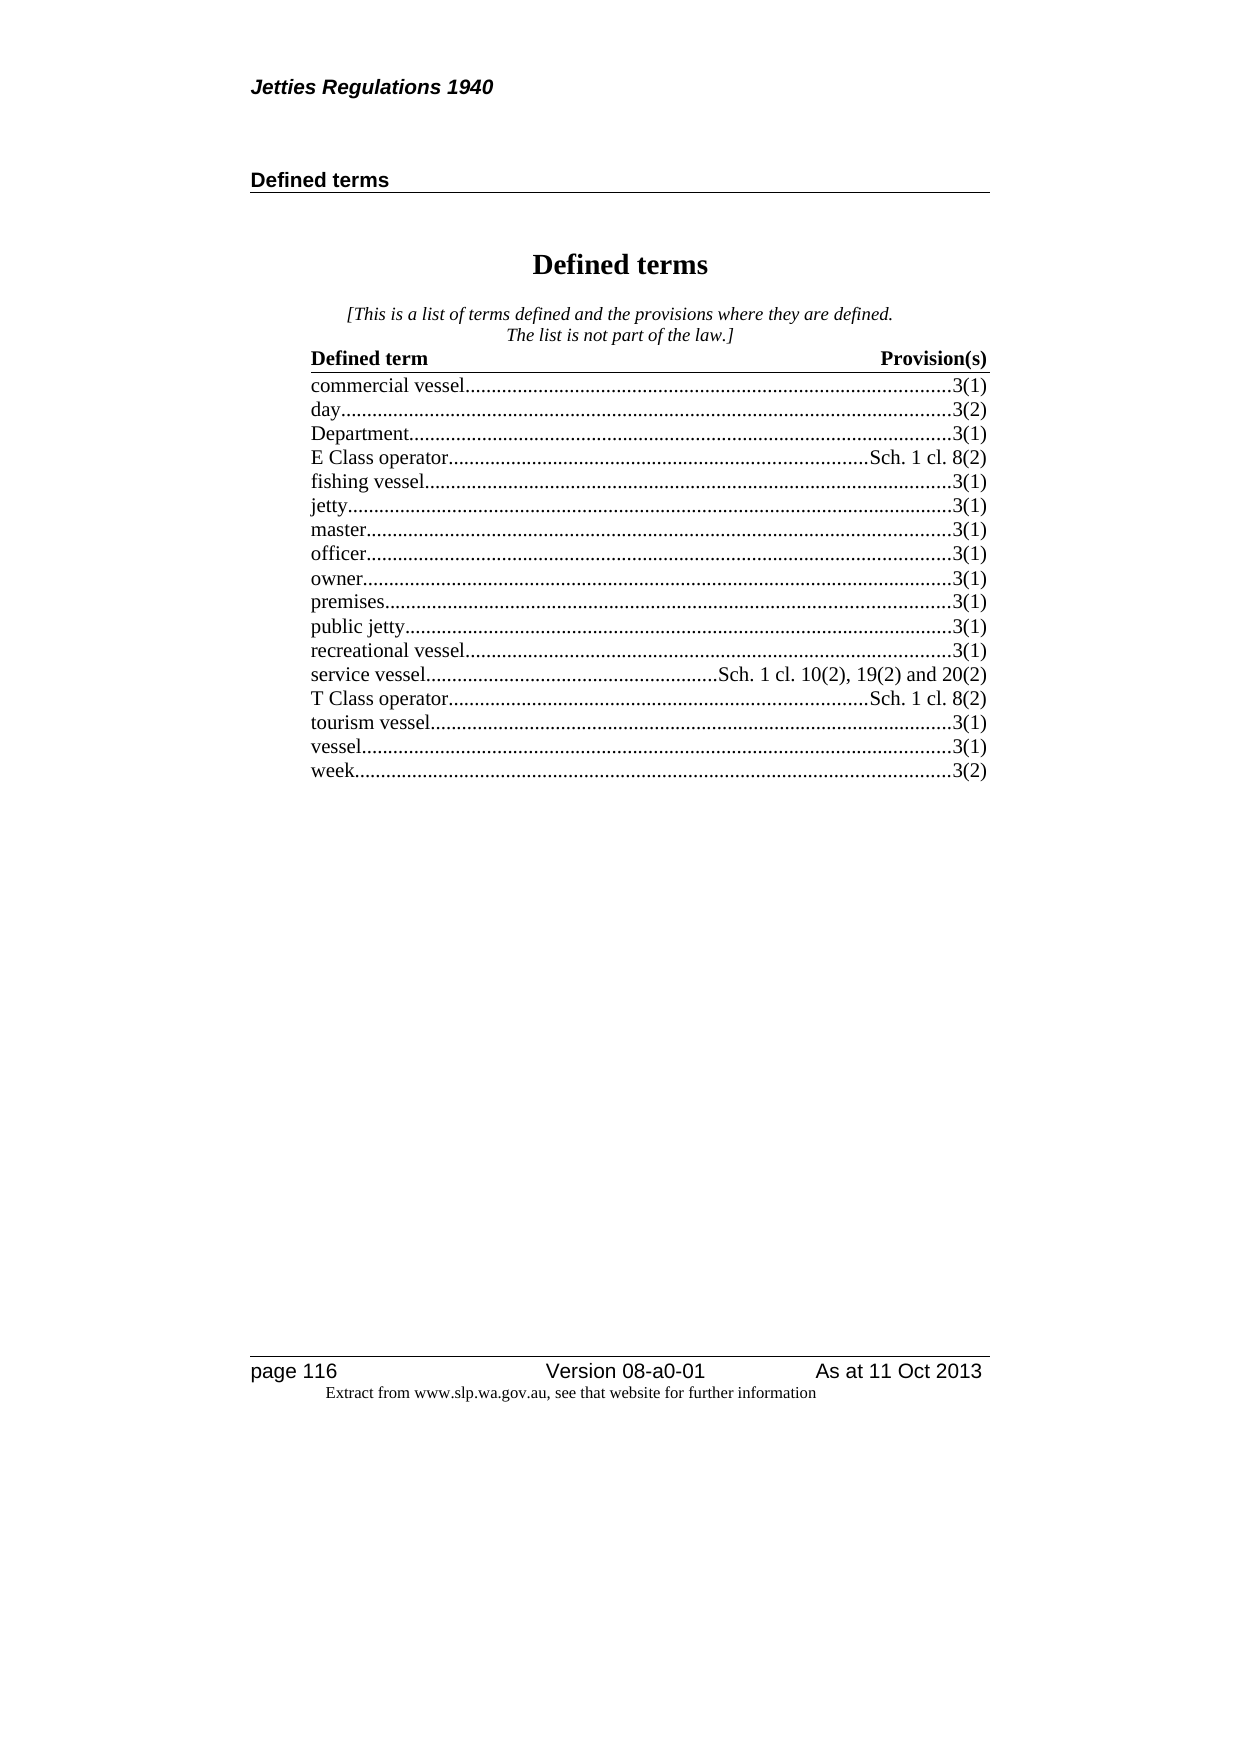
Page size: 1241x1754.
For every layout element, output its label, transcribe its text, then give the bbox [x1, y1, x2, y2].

text vessel 3(1) [311, 734, 929, 758]
text Department 3(1) [311, 421, 929, 445]
text [This is a list of terms defined and the provisions where they are defined. The list is not part of the law.] [339, 303, 901, 346]
text owner 3(1) [311, 565, 929, 589]
text service vessel Sch. 1 cl. 10(2), 19(2) and 20(2) [311, 662, 929, 686]
text E Class operator Sch. 1 cl. 8(2) [311, 445, 929, 469]
text jetty 3(1) [311, 493, 929, 517]
text tourism vessel 3(1) [311, 710, 929, 734]
text week 3(2) [311, 758, 929, 782]
subtitle Defined terms [250, 247, 990, 281]
text master 3(1) [311, 517, 929, 541]
text officer 3(1) [311, 541, 929, 565]
text T Class operator Sch. 1 cl. 8(2) [311, 686, 929, 710]
text commercial vessel 3(1) [311, 373, 929, 397]
text recreational vessel 3(1) [311, 638, 929, 662]
text Defined term Provision(s) [311, 346, 990, 372]
text public jetty 3(1) [311, 613, 929, 638]
text fishing vessel 3(1) [311, 469, 929, 493]
text day 3(2) [311, 397, 929, 421]
text premises 3(1) [311, 589, 929, 613]
